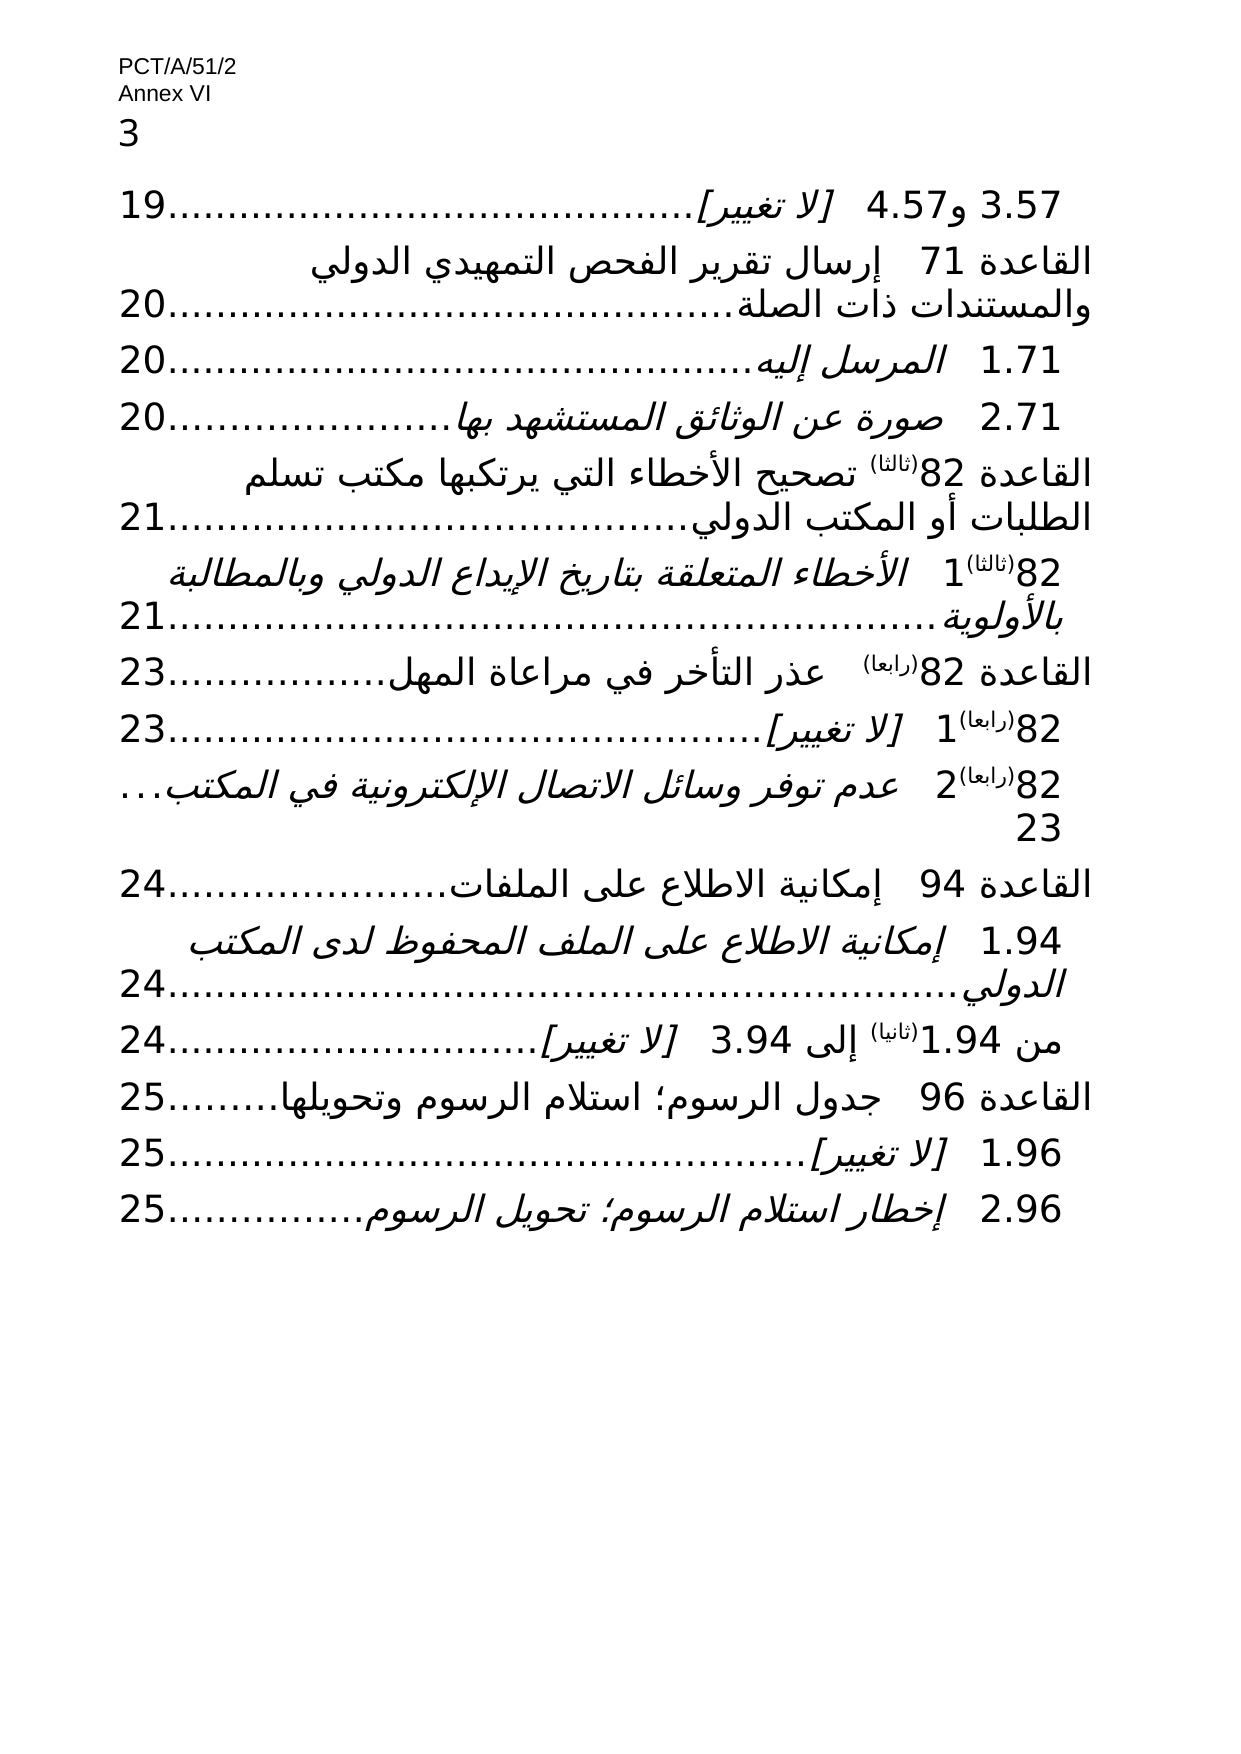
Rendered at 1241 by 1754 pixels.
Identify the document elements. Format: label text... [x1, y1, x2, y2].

text 1.96 [لا تغيير] 25 [118, 1131, 1063, 1175]
text 1.71 المرسل إليه 20 [118, 339, 1063, 383]
text القاعدة 94 إمكانية الاطلاع على الملفات 24 [118, 863, 1092, 907]
text القاعدة 82(رابعا) عذر التأخر في مراعاة المهل 23 [118, 651, 1092, 695]
text من 1.94(ثانيا) إلى 3.94 [لا تغيير] 24 [118, 1019, 1063, 1063]
text القاعدة 71 إرسال تقرير الفحص التمهيدي الدولي والمستندات ذات الصلة 20 [118, 239, 1092, 327]
text القاعدة 96 جدول الرسوم؛ استلام الرسوم وتحويلها 25 [118, 1075, 1092, 1119]
text 82(رابعا)1 [لا تغيير] 23 [118, 707, 1063, 751]
text 3.57 و4.57 [لا تغيير] 19 [118, 183, 1063, 227]
text 2.71 صورة عن الوثائق المستشهد بها 20 [118, 395, 1063, 439]
text 1.94 إمكانية الاطلاع على الملف المحفوظ لدى المكتب الدولي 24 [118, 919, 1063, 1007]
text 2.96 إخطار استلام الرسوم؛ تحويل الرسوم 25 [118, 1187, 1063, 1231]
text القاعدة 82(ثالثا) تصحيح الأخطاء التي يرتكبها مكتب تسلم الطلبات أو المكتب الدولي 21 [118, 451, 1092, 539]
text 82(رابعا)2 عدم توفر وسائل الاتصال الإلكترونية في المكتب 23 [118, 763, 1063, 851]
text 82(ثالثا)1 الأخطاء المتعلقة بتاريخ الإيداع الدولي وبالمطالبة بالأولوية 21 [118, 551, 1063, 638]
